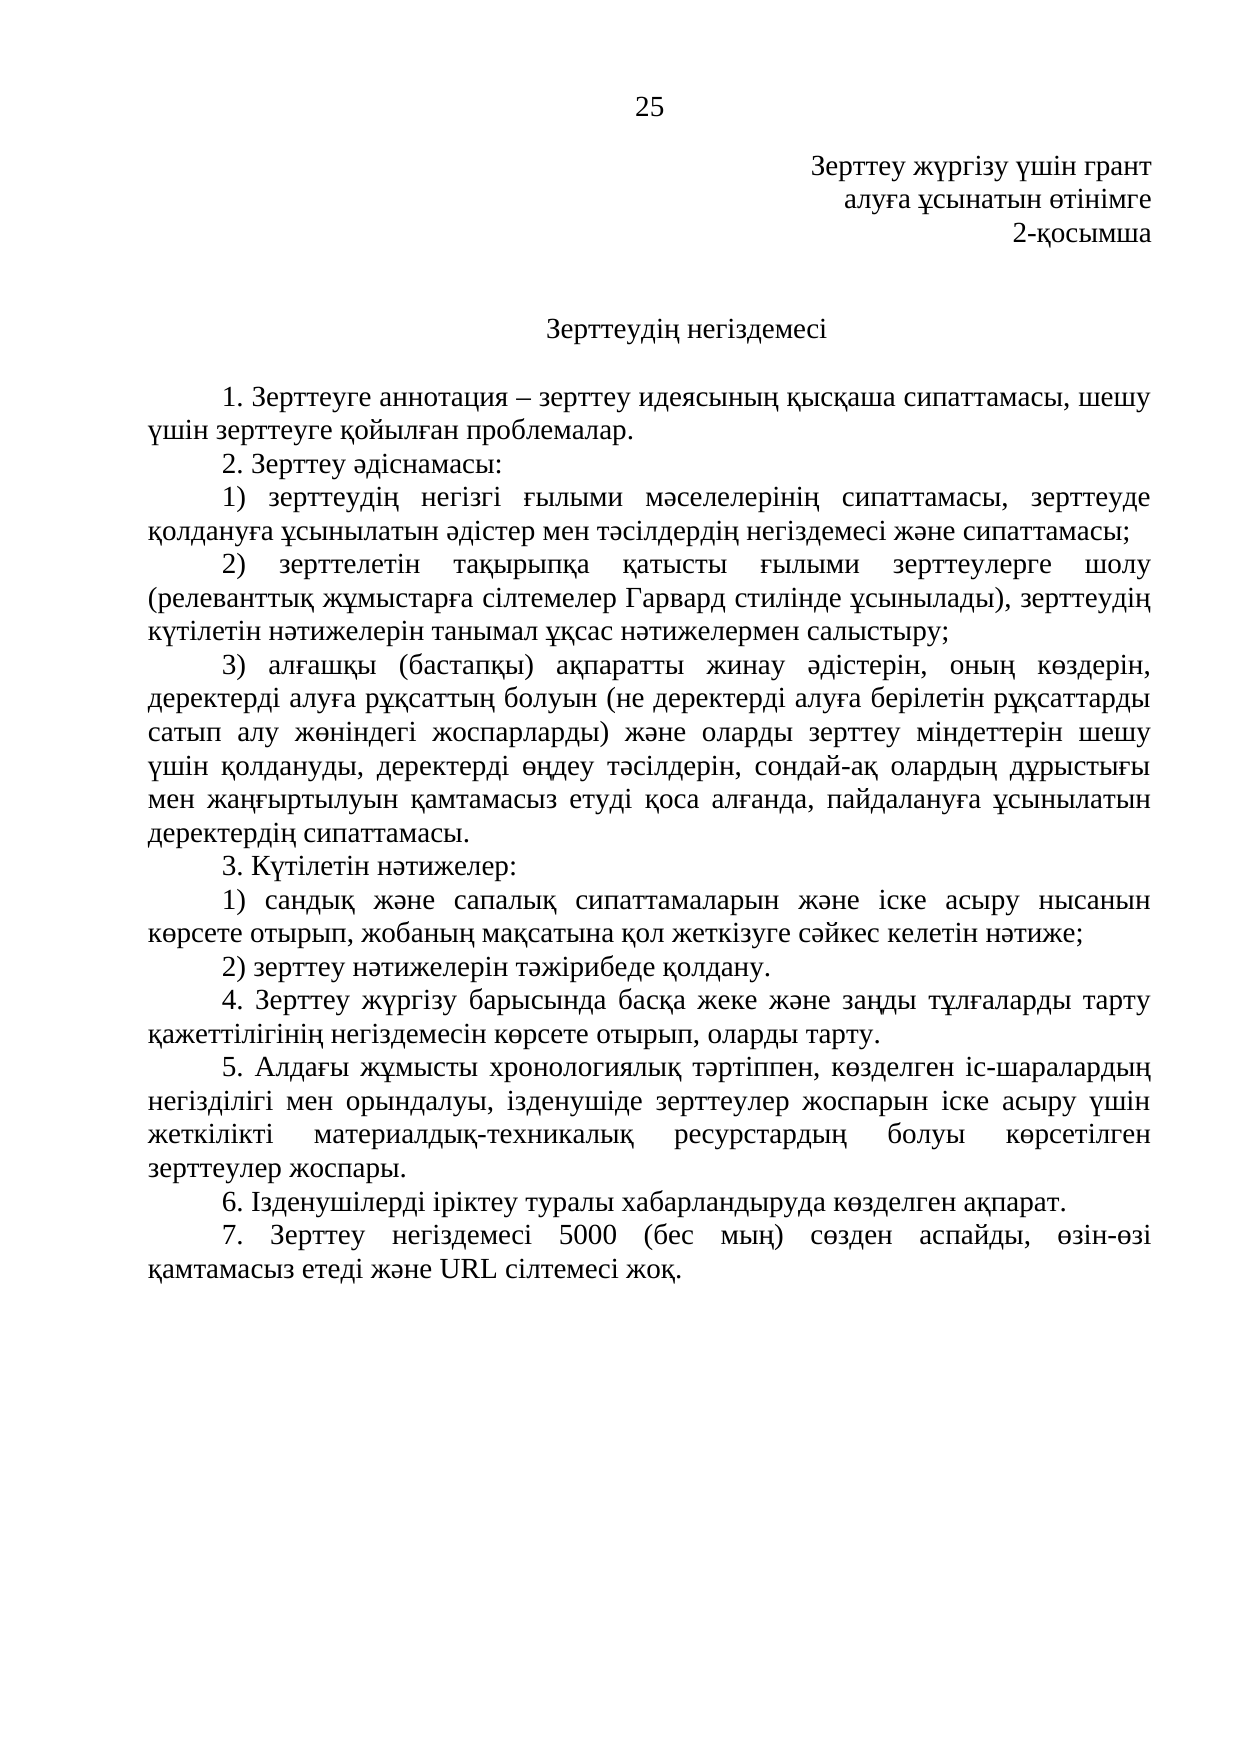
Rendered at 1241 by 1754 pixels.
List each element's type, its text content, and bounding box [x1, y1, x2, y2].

text Зерттеу жүргізу үшін грант [148, 148, 1152, 181]
text 3. Күтілетін нәтижелер: [148, 848, 1152, 882]
text 2) зерттеу нәтижелерін тәжірибеде қолдану. [148, 949, 1152, 982]
text 2) зерттелетін тақырыпқа қатысты ғылыми зерттеулерге шолу (релеванттық жұмыстарға сілтемелер Гарвард стилінде ұсынылады), зерттеудің күтілетін нәтижелерін танымал ұқсас нәтижелермен салыстыру; [148, 546, 1152, 647]
text 1) сандық және сапалық сипаттамаларын және іске асыру нысанын көрсете отырып, жобаның мақсатына қол жеткізуге сәйкес келетін нәтиже; [148, 882, 1152, 949]
text алуға ұсынатын өтінімге [148, 181, 1152, 215]
text 2-қосымша [148, 215, 1152, 248]
text 2. Зерттеу әдіснамасы: [148, 446, 1152, 479]
text Зерттеудің негіздемесі [148, 312, 1152, 345]
text 7. Зерттеу негіздемесі 5000 (бес мың) сөзден аспайды, өзін-өзі қамтамасыз етеді және URL сілтемесі жоқ. [148, 1217, 1152, 1284]
text 4. Зерттеу жүргізу барысында басқа жеке және заңды тұлғаларды тарту қажеттілігінің негіздемесін көрсете отырып, оларды тарту. [148, 982, 1152, 1049]
text 1. Зерттеуге аннотация – зерттеу идеясының қысқаша сипаттамасы, шешу үшін зерттеуге қойылған проблемалар. [148, 379, 1152, 446]
text 1) зерттеудің негізгі ғылыми мәселелерінің сипаттамасы, зерттеуде қолдануға ұсынылатын әдістер мен тәсілдердің негіздемесі және сипаттамасы; [148, 479, 1152, 546]
text 5. Алдағы жұмысты хронологиялық тәртіппен, көзделген іс-шаралардың негізділігі мен орындалуы, ізденушіде зерттеулер жоспарын іске асыру үшін жеткілікті материалдық-техникалық ресурстардың болуы көрсетілген зерттеулер жоспары. [148, 1049, 1152, 1184]
text 6. Ізденушілерді іріктеу туралы хабарландыруда көзделген ақпарат. [148, 1184, 1152, 1217]
text 3) алғашқы (бастапқы) ақпаратты жинау әдістерін, оның көздерін, деректерді алуға рұқсаттың болуын (не деректерді алуға берілетін рұқсаттарды сатып алу жөніндегі жоспарларды) және оларды зерттеу міндеттерін шешу үшін қолдануды, деректерді өңдеу тәсілдерін, сондай-ақ олардың дұрыстығы мен жаңғыртылуын қамтамасыз етуді қоса алғанда, пайдалануға ұсынылатын деректердің сипаттамасы. [148, 647, 1152, 848]
